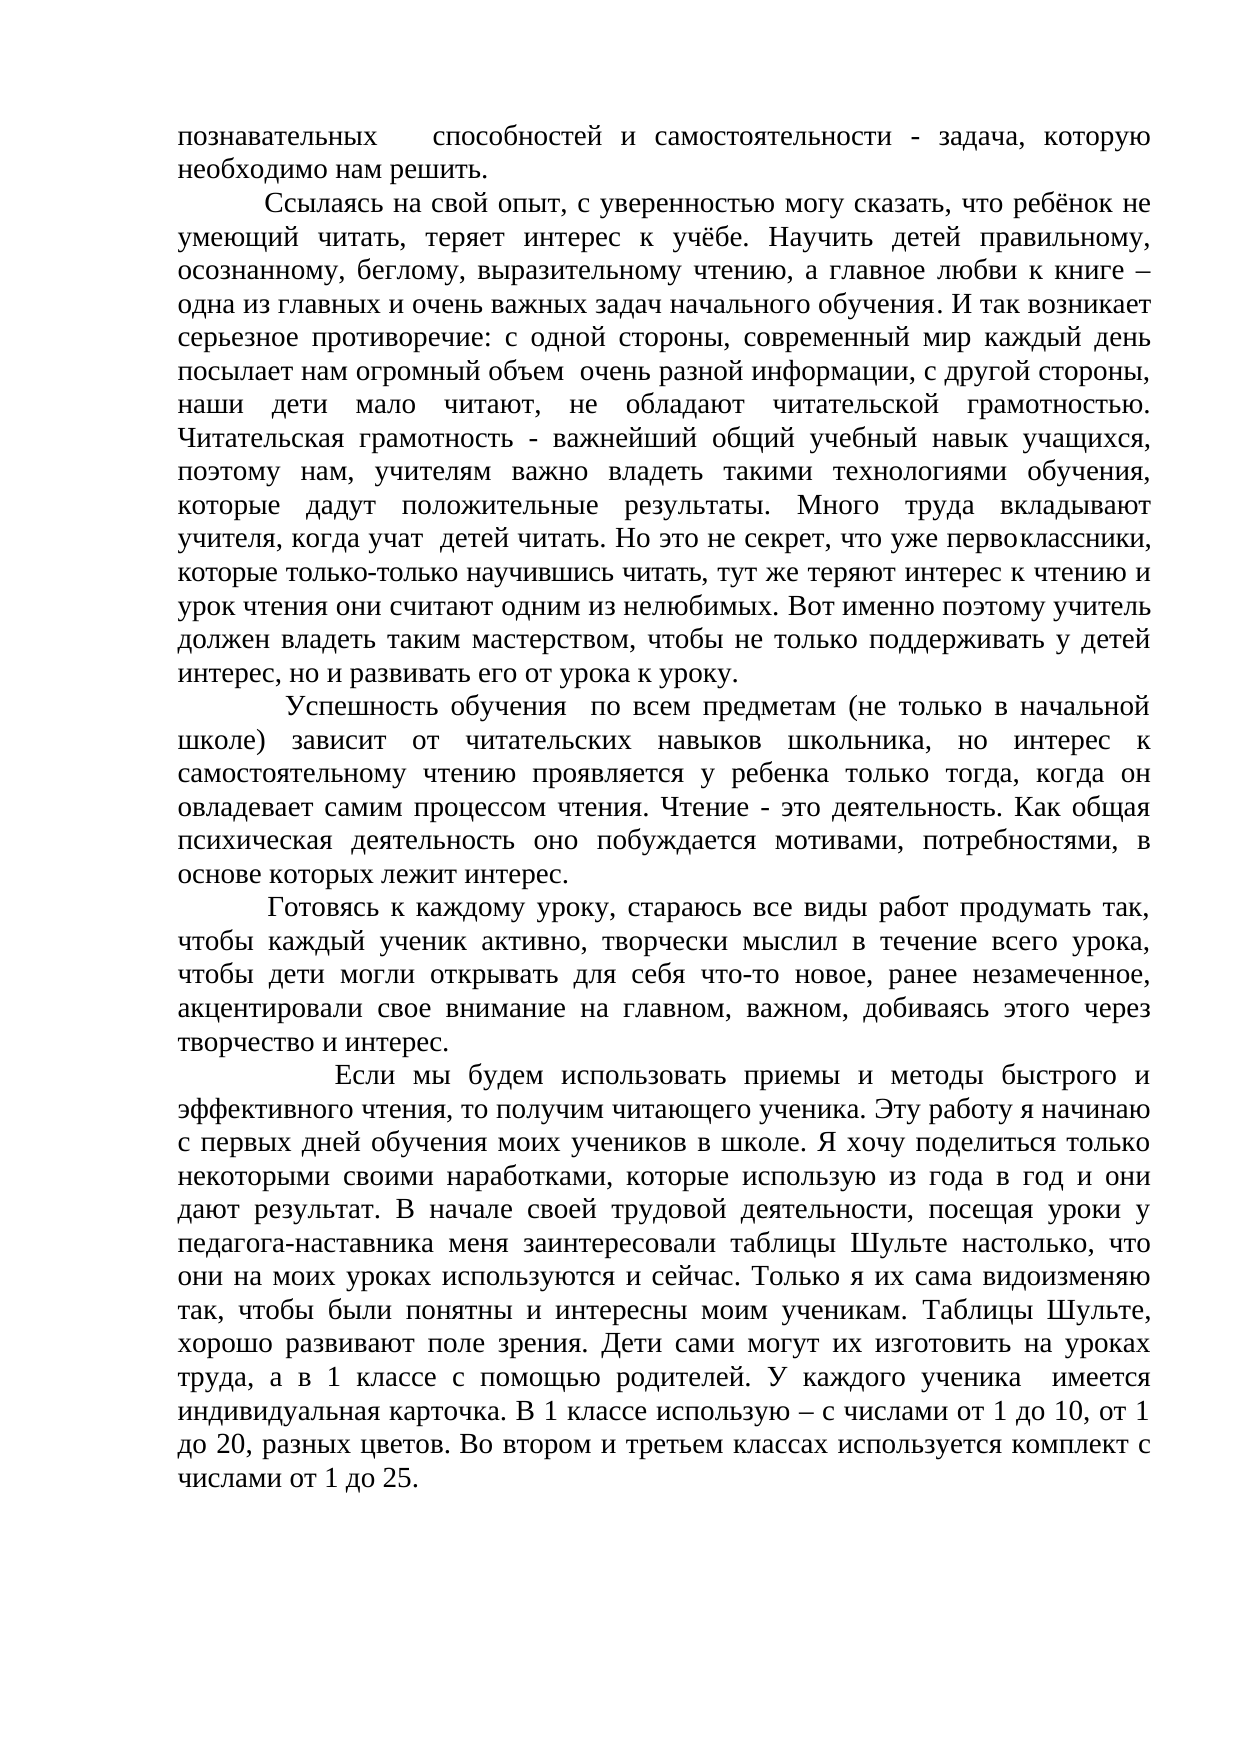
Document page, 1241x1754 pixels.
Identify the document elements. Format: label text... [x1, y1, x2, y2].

text Успешность обучения по всем предметам (не только в начальной школе) зависит от читательских навыков школьника, но интерес к самостоятельному чтению проявляется у ребенка только тогда, когда он овладевает самим процессом чтения. Чтение - это деятельность. Как общая психическая деятельность оно побуждается мотивами, потребностями, в основе которых лежит интерес. [177, 688, 1152, 889]
text Готовясь к каждому уроку, стараюсь все виды работ продумать так, чтобы каждый ученик активно, творчески мыслил в течение всего урока, чтобы дети могли открывать для себя что-то новое, ранее незамеченное, акцентировали свое внимание на главном, важном, добиваясь этого через творчество и интерес. [177, 889, 1152, 1057]
text Ссылаясь на свой опыт, с уверенностью могу сказать, что ребёнок не умеющий читать, теряет интерес к учёбе. Научить детей правильному, осознанному, беглому, выразительному чтению, а главное любви к книге – одна из главных и очень важных задач начального обучения. И так возникает серьезное противоречие: с одной стороны, современный мир каждый день посылает нам огромный объем очень разной информации, с другой стороны, наши дети мало читают, не обладают читательской грамотностью. Читательская грамотность - важнейший общий учебный навык учащихся, поэтому нам, учителям важно владеть такими технологиями обучения, которые дадут положительные результаты. Много труда вкладывают учителя, когда учат детей читать. Но это не секрет, что уже первоклассники, которые только-только научившись читать, тут же теряют интерес к чтению и урок чтения они считают одним из нелюбимых. Вот именно поэтому учитель должен владеть таким мастерством, чтобы не только поддерживать у детей интерес, но и развивать его от урока к уроку. [177, 185, 1152, 688]
text Если мы будем использовать приемы и методы быстрого и эффективного чтения, то получим читающего ученика. Эту работу я начинаю с первых дней обучения моих учеников в школе. Я хочу поделиться только некоторыми своими наработками, которые использую из года в год и они дают результат. В начале своей трудовой деятельности, посещая уроки у педагога-наставника меня заинтересовали таблицы Шульте настолько, что они на моих уроках используются и сейчас. Только я их сама видоизменяю так, чтобы были понятны и интересны моим ученикам. Таблицы Шульте, хорошо развивают поле зрения. Дети сами могут их изготовить на уроках труда, а в 1 классе с помощью родителей. У каждого ученика имеется индивидуальная карточка. В 1 классе использую – с числами от 1 до 10, от 1 до 20, разных цветов. Во втором и третьем классах используется комплект с числами от 1 до 25. [177, 1057, 1152, 1493]
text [177, 118, 1152, 185]
